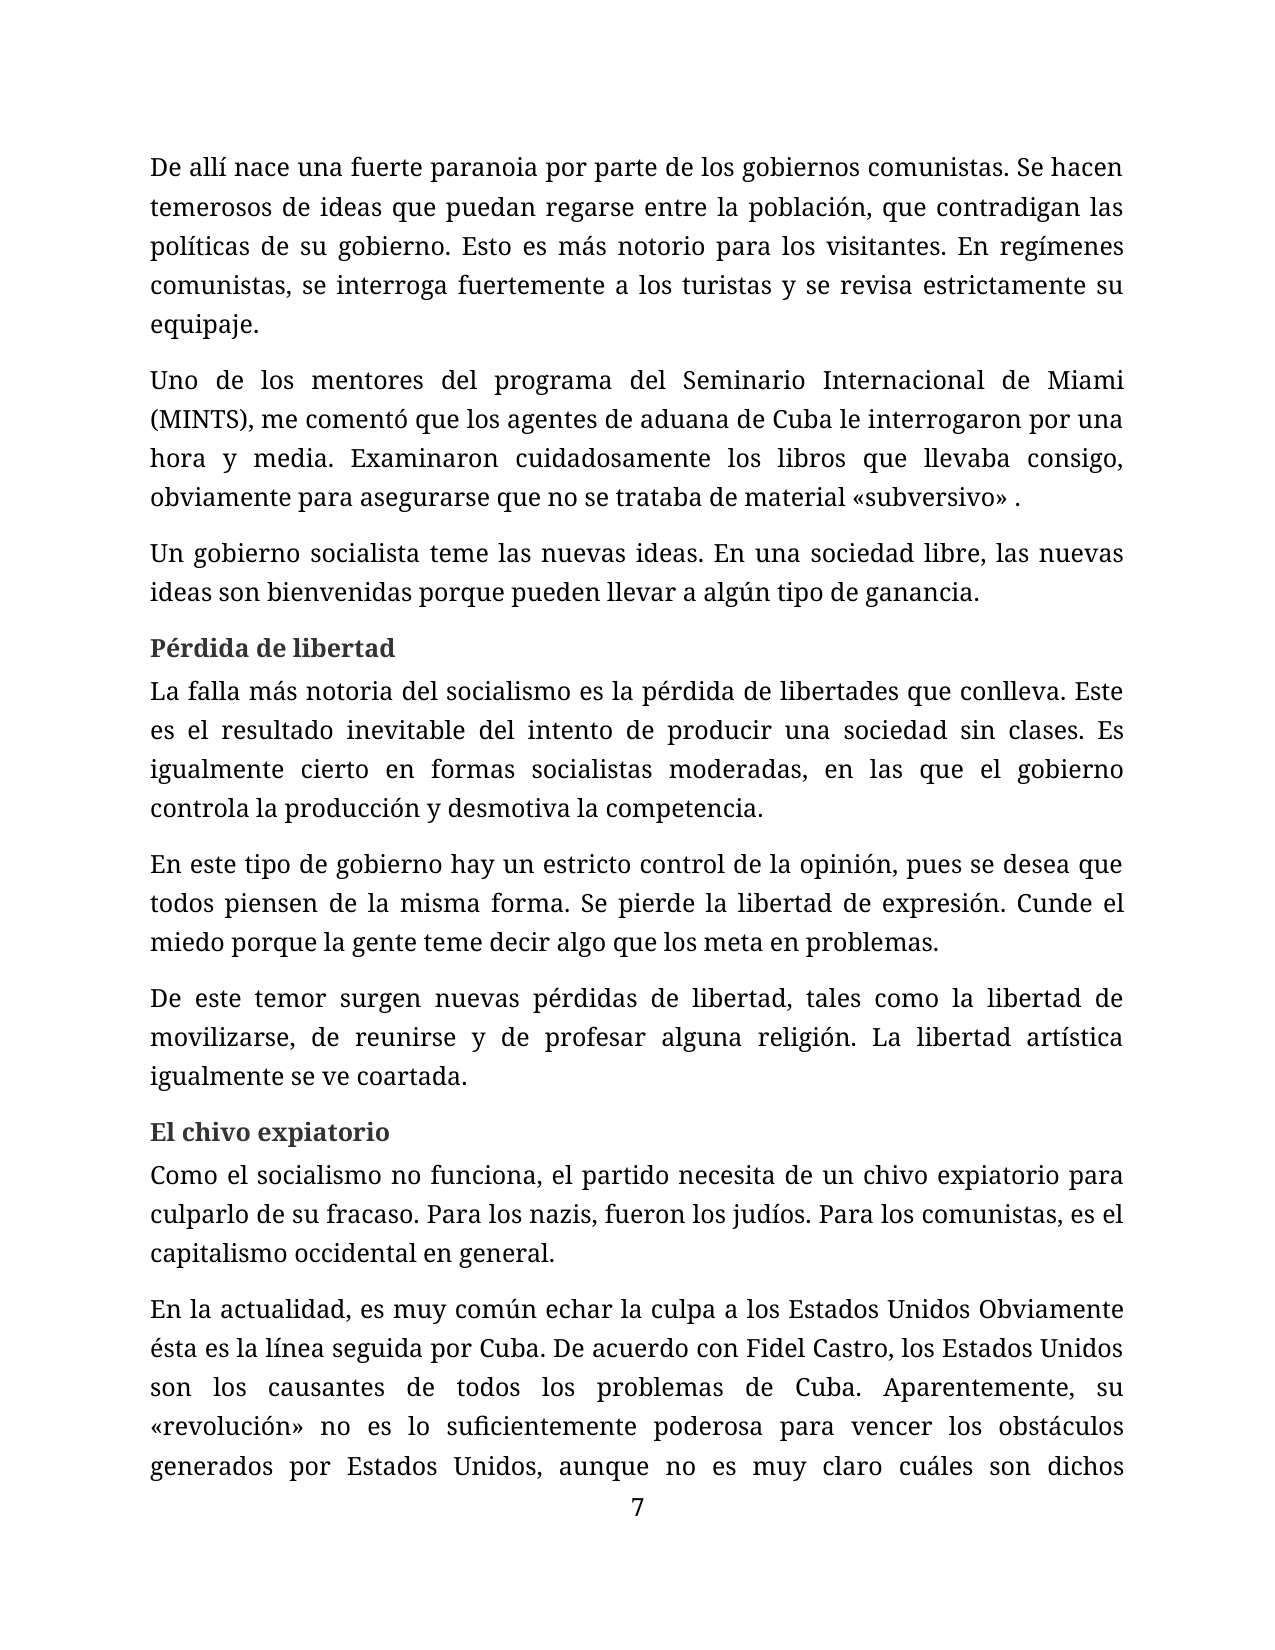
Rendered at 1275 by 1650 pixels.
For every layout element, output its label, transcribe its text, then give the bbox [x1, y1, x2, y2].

text Uno de los mentores del programa del Seminario Internacional de Miami (MINTS), me comentó que los agentes de aduana de Cuba le interrogaron por una hora y media. Examinaron cuidadosamente los libros que llevaba consigo, obviamente para asegurarse que no se trataba de material «subversivo» . [150, 362, 1125, 514]
text Como el socialismo no funciona, el partido necesita de un chivo expiatorio para culparlo de su fracaso. Para los nazis, fueron los judíos. Para los comunistas, es el capitalismo occidental en general. [150, 1157, 1125, 1270]
text La falla más notoria del socialismo es la pérdida de libertades que conlleva. Este es el resultado inevitable del intento de producir una sociedad sin clases. Es igualmente cierto en formas socialistas moderadas, en las que el gobierno controla la producción y desmotiva la competencia. [150, 673, 1125, 825]
text De allí nace una fuerte paranoia por parte de los gobiernos comunistas. Se hacen temerosos de ideas que puedan regarse entre la población, que contradigan las políticas de su gobierno. Esto es más notorio para los visitantes. En regímenes comunistas, se interroga fuertemente a los turistas y se revisa estrictamente su equipaje. [150, 150, 1125, 341]
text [150, 1291, 1125, 1482]
text Un gobierno socialista teme las nuevas ideas. En una sociedad libre, las nuevas ideas son bienvenidas porque pueden llevar a algún tipo de ganancia. [150, 536, 1125, 609]
subtitle Pérdida de libertad [150, 631, 1125, 665]
subtitle El chivo expiatorio [150, 1115, 1125, 1149]
text En este tipo de gobierno hay un estricto control de la opinión, pues se desea que todos piensen de la misma forma. Se pierde la libertad de expresión. Cunde el miedo porque la gente teme decir algo que los meta en problemas. [150, 847, 1125, 959]
text De este temor surgen nuevas pérdidas de libertad, tales como la libertad de movilizarse, de reunirse y de profesar alguna religión. La libertad artística igualmente se ve coartada. [150, 981, 1125, 1093]
